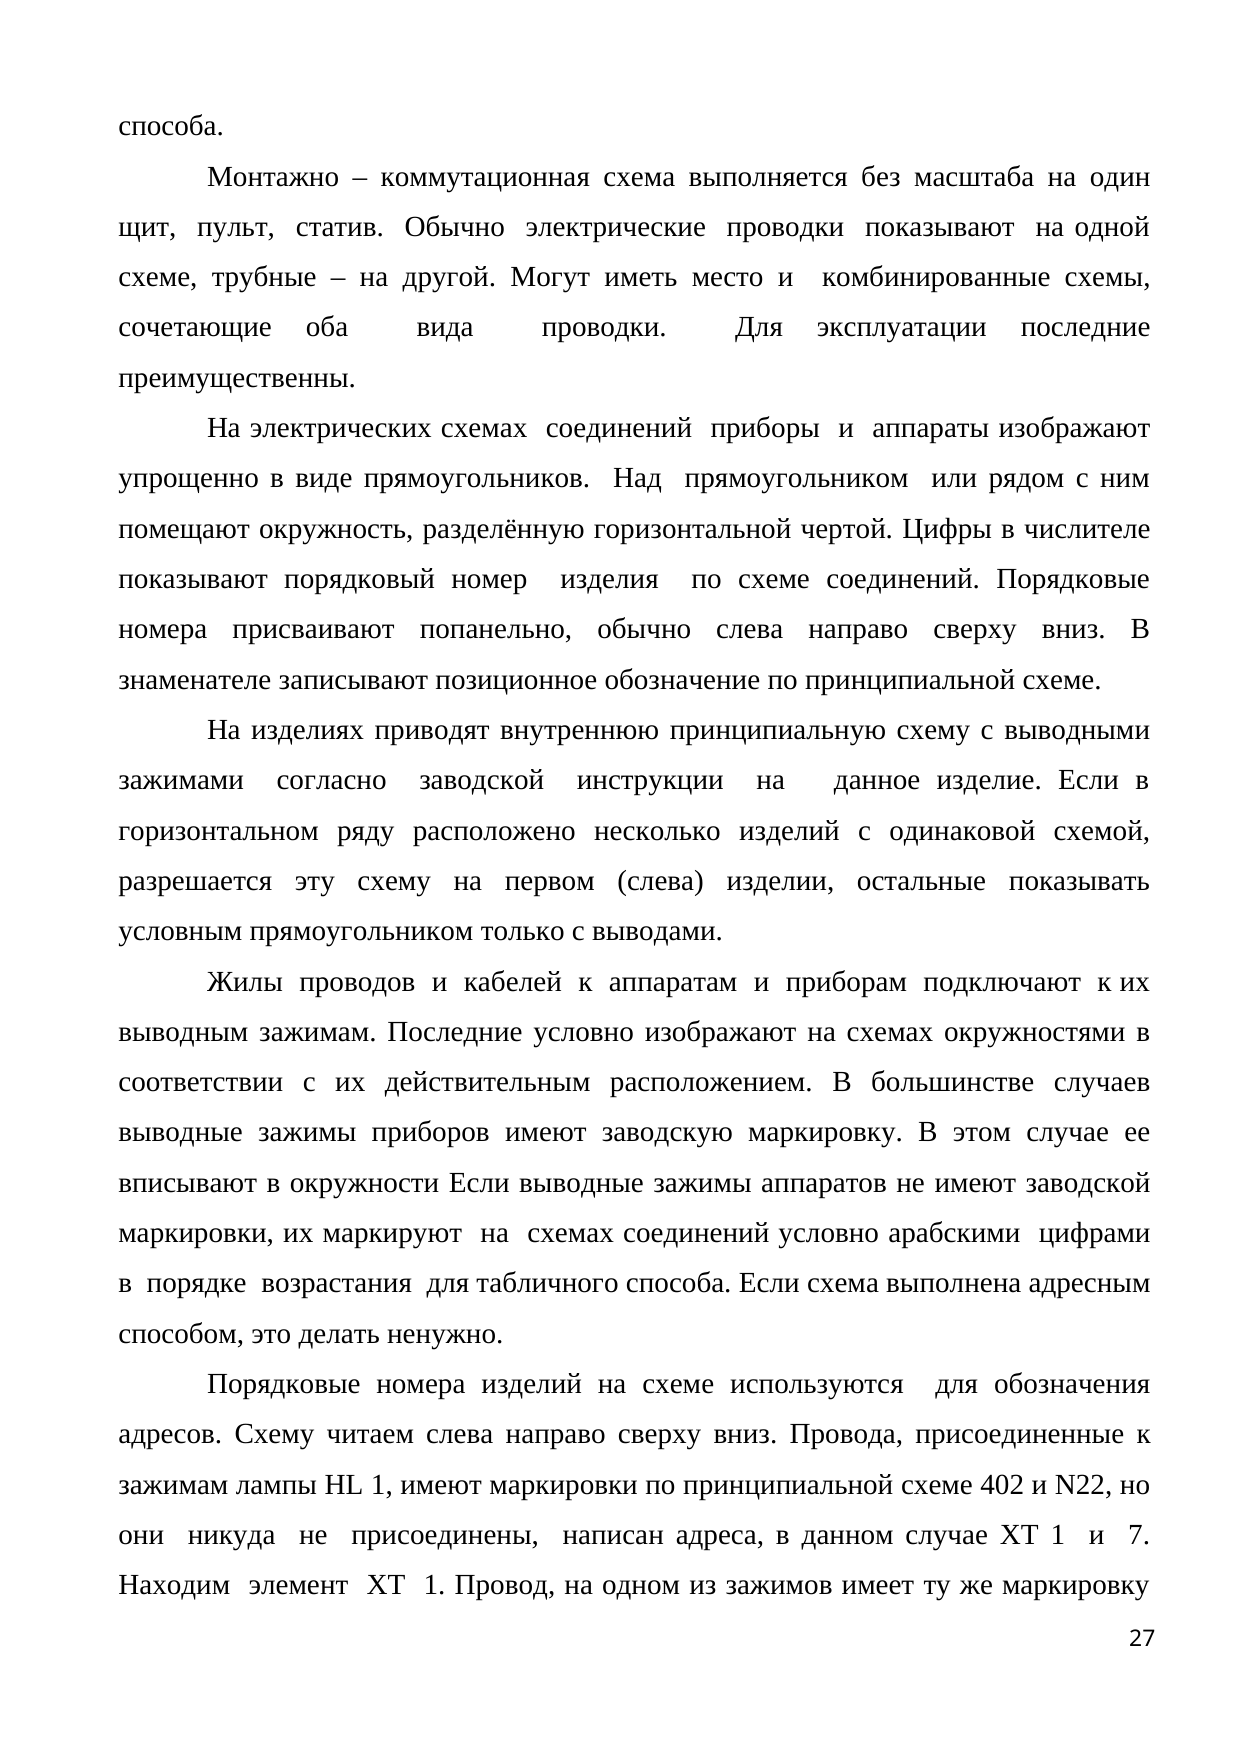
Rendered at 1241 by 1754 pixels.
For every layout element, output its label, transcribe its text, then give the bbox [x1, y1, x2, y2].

text На изделиях приводят внутреннюю принципиальную схему с выводными зажимами согласно заводской инструкции на данное изделие. Если в горизонтальном ряду расположено несколько изделий с одинаковой схемой, разрешается эту схему на первом (слева) изделии, остальные показывать условным прямоугольником только с выводами. [118, 712, 1151, 947]
text На электрических схемах соединений приборы и аппараты изображают упрощенно в виде прямоугольников. Над прямоугольником или рядом с ним помещают окружность, разделённую горизонтальной чертой. Цифры в числителе показывают порядковый номер изделия по схеме соединений. Порядковые номера присваивают попанельно, обычно слева направо сверху вниз. В знаменателе записывают позиционное обозначение по принципиальной схеме. [118, 410, 1151, 695]
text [118, 1366, 1151, 1601]
text Монтажно – коммутационная схема выполняется без масштаба на один щит, пульт, статив. Обычно электрические проводки показывают на одной схеме, трубные – на другой. Могут иметь место и комбинированные схемы, сочетающие оба вида проводки. Для эксплуатации последние преимущественны. [118, 159, 1151, 393]
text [118, 108, 1151, 142]
text Жилы проводов и кабелей к аппаратам и приборам подключают к их выводным зажимам. Последние условно изображают на схемах окружностями в соответствии с их действительным расположением. В большинстве случаев выводные зажимы приборов имеют заводскую маркировку. В этом случае ее вписывают в окружности Если выводные зажимы аппаратов не имеют заводской маркировки, их маркируют на схемах соединений условно арабскими цифрами в порядке возрастания для табличного способа. Если схема выполнена адресным способом, это делать ненужно. [118, 964, 1151, 1349]
